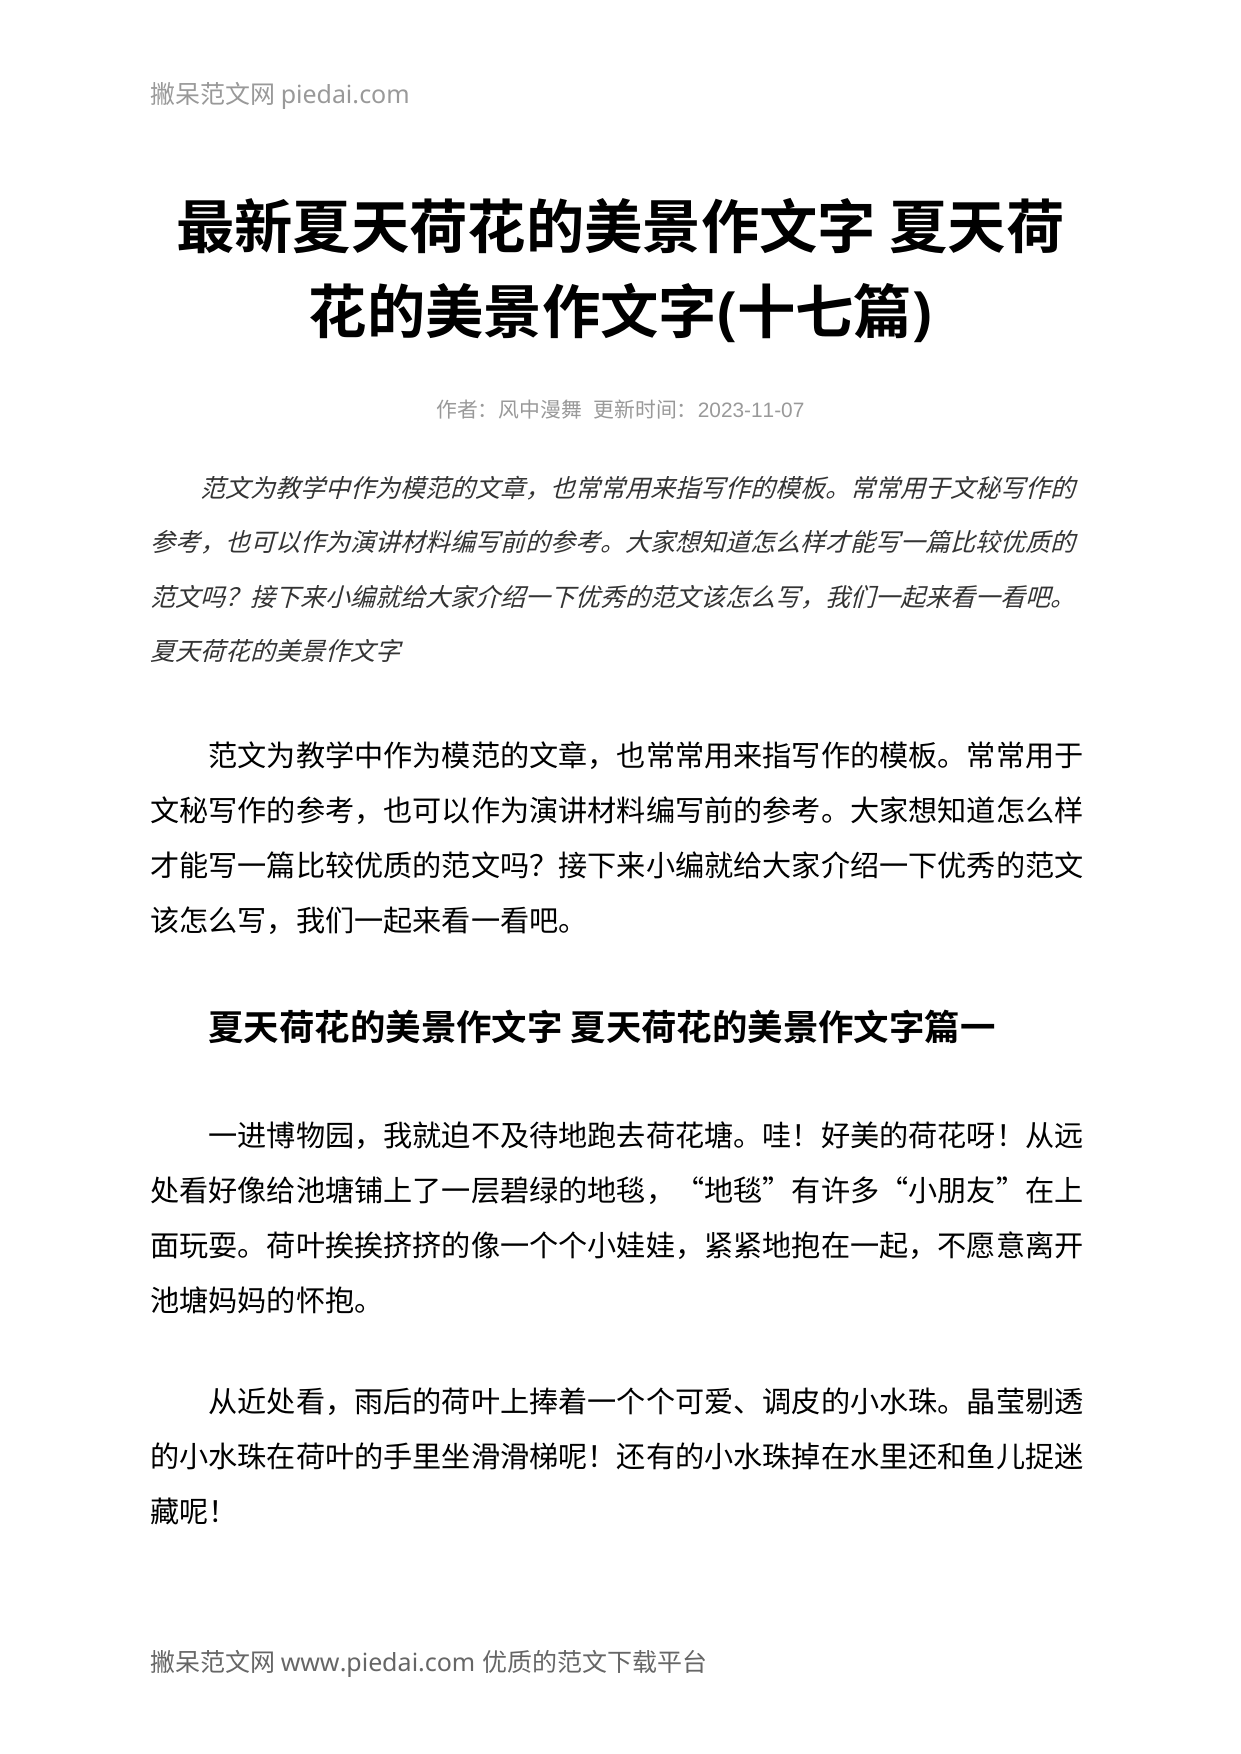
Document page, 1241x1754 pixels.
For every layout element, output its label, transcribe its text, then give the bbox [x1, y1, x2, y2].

text 夏天荷花的美景作文字 夏天荷花的美景作文字篇一 [150, 999, 1090, 1050]
text 范文为教学中作为模范的文章，也常常用来指写作的模板。常常用于文秘写作的参考，也可以作为演讲材料编写前的参考。大家想知道怎么样才能写一篇比较优质的范文吗？接下来小编就给大家介绍一下优秀的范文该怎么写，我们一起来看一看吧。 [150, 733, 1090, 939]
text 作者：风中漫舞 更新时间：2023-11-07 [150, 397, 1090, 421]
text 范文为教学中作为模范的文章，也常常用来指写作的模板。常常用于文秘写作的参考，也可以作为演讲材料编写前的参考。大家想知道怎么样才能写一篇比较优质的范文吗？接下来小编就给大家介绍一下优秀的范文该怎么写，我们一起来看一看吧。夏天荷花的美景作文字 [150, 468, 1090, 668]
text 从近处看，雨后的荷叶上捧着一个个可爱、调皮的小水珠。晶莹剔透的小水珠在荷叶的手里坐滑滑梯呢！还有的小水珠掉在水里还和鱼儿捉迷藏呢！ [150, 1379, 1090, 1531]
subtitle 最新夏天荷花的美景作文字 夏天荷花的美景作文字(十七篇) [150, 181, 1090, 351]
text 一进博物园，我就迫不及待地跑去荷花塘。哇！好美的荷花呀！从远处看好像给池塘铺上了一层碧绿的地毯，“地毯”有许多“小朋友”在上面玩耍。荷叶挨挨挤挤的像一个个小娃娃，紧紧地抱在一起，不愿意离开池塘妈妈的怀抱。 [150, 1112, 1090, 1319]
